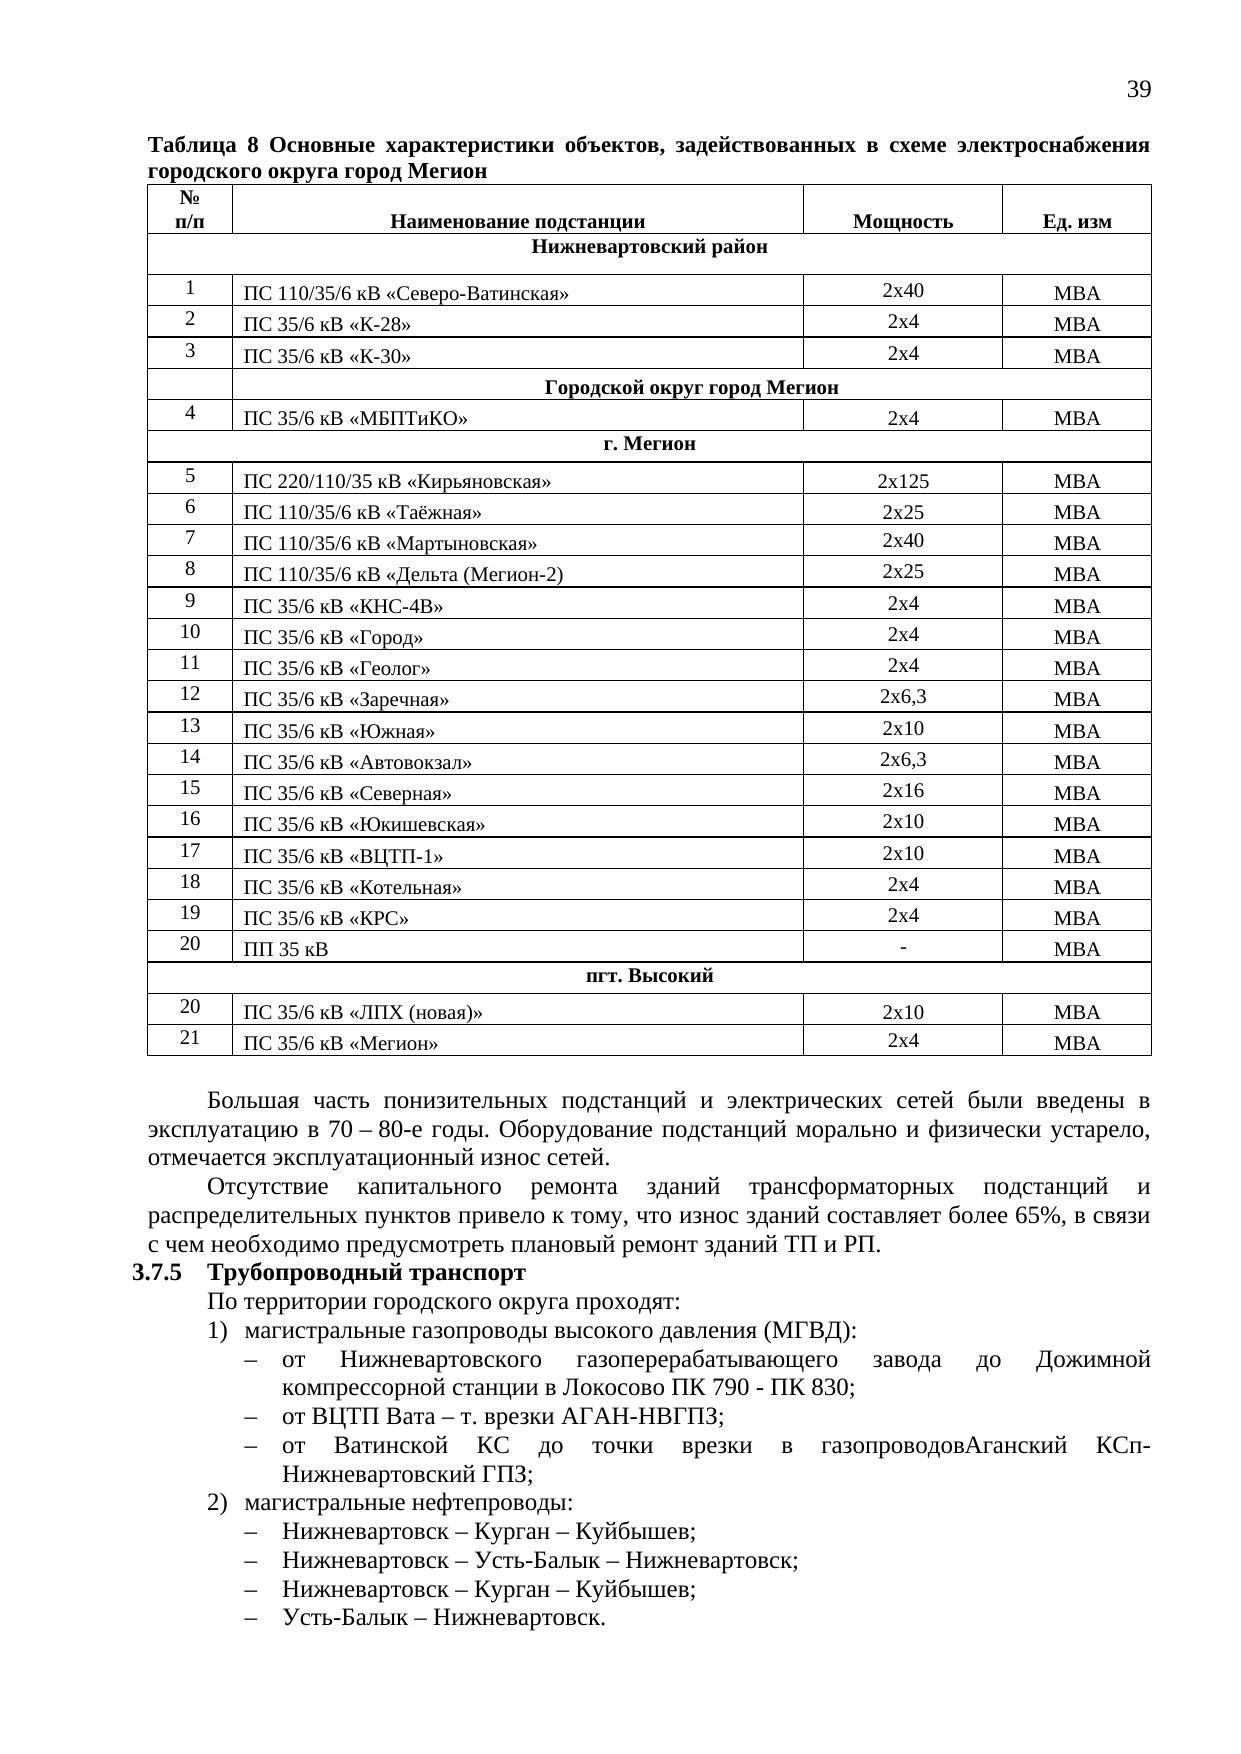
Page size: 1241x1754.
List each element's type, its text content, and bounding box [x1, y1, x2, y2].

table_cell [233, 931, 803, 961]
list магистральные нефтепроводы: [207, 1487, 1152, 1516]
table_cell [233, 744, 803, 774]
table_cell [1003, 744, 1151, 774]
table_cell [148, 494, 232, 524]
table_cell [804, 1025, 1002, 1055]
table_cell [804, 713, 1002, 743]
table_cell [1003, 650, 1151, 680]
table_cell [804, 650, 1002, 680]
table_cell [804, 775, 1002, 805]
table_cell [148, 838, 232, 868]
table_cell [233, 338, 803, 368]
text По территории городского округа проходят: [148, 1286, 1152, 1315]
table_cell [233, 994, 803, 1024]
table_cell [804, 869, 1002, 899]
list Усть-Балык – Нижневартовск. [244, 1602, 1152, 1631]
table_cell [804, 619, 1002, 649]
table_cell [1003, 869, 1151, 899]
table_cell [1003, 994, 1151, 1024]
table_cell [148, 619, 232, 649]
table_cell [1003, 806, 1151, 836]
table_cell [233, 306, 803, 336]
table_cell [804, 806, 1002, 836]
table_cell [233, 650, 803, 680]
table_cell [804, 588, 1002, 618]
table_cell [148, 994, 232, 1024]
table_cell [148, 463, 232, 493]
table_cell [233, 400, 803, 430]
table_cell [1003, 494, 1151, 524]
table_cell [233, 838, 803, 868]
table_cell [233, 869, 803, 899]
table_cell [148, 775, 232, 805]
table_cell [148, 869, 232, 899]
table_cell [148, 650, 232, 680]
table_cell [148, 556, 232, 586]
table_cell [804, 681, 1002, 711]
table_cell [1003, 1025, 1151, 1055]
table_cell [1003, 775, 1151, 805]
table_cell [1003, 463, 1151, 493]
text Отсутствие капитального ремонта зданий трансформаторных подстанций и распределительных пунктов привело к тому, что износ зданий составляет более 65%, в связи с чем необходимо предусмотреть плановый ремонт зданий ТП и РП. [148, 1171, 1152, 1257]
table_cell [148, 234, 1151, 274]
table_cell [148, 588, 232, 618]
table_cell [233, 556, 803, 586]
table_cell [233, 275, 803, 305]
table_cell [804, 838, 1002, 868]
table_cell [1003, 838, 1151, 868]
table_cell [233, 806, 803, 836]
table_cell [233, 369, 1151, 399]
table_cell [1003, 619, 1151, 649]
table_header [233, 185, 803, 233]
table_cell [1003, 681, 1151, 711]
list от Ватинской КС до точки врезки в газопроводовАганский КСп-Нижневартовский ГПЗ; [244, 1430, 1152, 1487]
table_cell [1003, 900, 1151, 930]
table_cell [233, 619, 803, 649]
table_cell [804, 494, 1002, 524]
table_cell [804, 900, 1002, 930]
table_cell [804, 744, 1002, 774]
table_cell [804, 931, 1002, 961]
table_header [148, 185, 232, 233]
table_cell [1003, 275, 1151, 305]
list Нижневартовск – Курган – Куйбышев; [244, 1574, 1152, 1602]
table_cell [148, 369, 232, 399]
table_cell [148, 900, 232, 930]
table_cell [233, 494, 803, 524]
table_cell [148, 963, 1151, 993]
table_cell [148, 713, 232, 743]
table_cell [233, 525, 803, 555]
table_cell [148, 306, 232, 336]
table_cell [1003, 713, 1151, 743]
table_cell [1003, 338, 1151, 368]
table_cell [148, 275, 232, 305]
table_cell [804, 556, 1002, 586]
list магистральные газопроводы высокого давления (МГВД): [207, 1315, 1152, 1344]
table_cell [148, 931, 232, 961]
subtitle Трубопроводный транспорт [132, 1257, 1152, 1286]
text Таблица 8 Основные характеристики объектов, задействованных в схеме электроснабжения городского округа город Мегион [148, 131, 1152, 184]
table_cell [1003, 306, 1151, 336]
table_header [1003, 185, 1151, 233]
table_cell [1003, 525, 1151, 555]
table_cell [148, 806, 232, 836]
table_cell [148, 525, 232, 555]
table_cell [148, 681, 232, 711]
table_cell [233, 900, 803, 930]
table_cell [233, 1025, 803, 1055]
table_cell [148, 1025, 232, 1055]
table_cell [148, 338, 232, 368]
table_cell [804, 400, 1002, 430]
list от ВЦТП Вата – т. врезки АГАН-НВГПЗ; [244, 1401, 1152, 1430]
list Нижневартовск – Курган – Куйбышев; [244, 1516, 1152, 1545]
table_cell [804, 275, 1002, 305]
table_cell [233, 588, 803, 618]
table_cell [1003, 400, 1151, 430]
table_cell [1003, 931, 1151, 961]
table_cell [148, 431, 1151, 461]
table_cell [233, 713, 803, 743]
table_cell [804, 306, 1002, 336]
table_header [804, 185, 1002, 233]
text Большая часть понизительных подстанций и электрических сетей были введены в эксплуатацию в 70 – 80-е годы. Оборудование подстанций морально и физически устарело, отмечается эксплуатационный износ сетей. [148, 1085, 1152, 1171]
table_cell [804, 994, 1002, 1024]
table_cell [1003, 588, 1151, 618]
list от Нижневартовского газоперерабатывающего завода до Дожимной компрессорной станции в Локосово ПК 790 - ПК 830; [244, 1344, 1152, 1401]
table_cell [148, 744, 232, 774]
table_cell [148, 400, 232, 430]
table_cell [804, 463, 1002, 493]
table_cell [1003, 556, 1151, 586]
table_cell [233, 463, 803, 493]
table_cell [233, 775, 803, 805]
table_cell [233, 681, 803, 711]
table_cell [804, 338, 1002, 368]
list Нижневартовск – Усть-Балык – Нижневартовск; [244, 1545, 1152, 1574]
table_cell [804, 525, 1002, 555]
